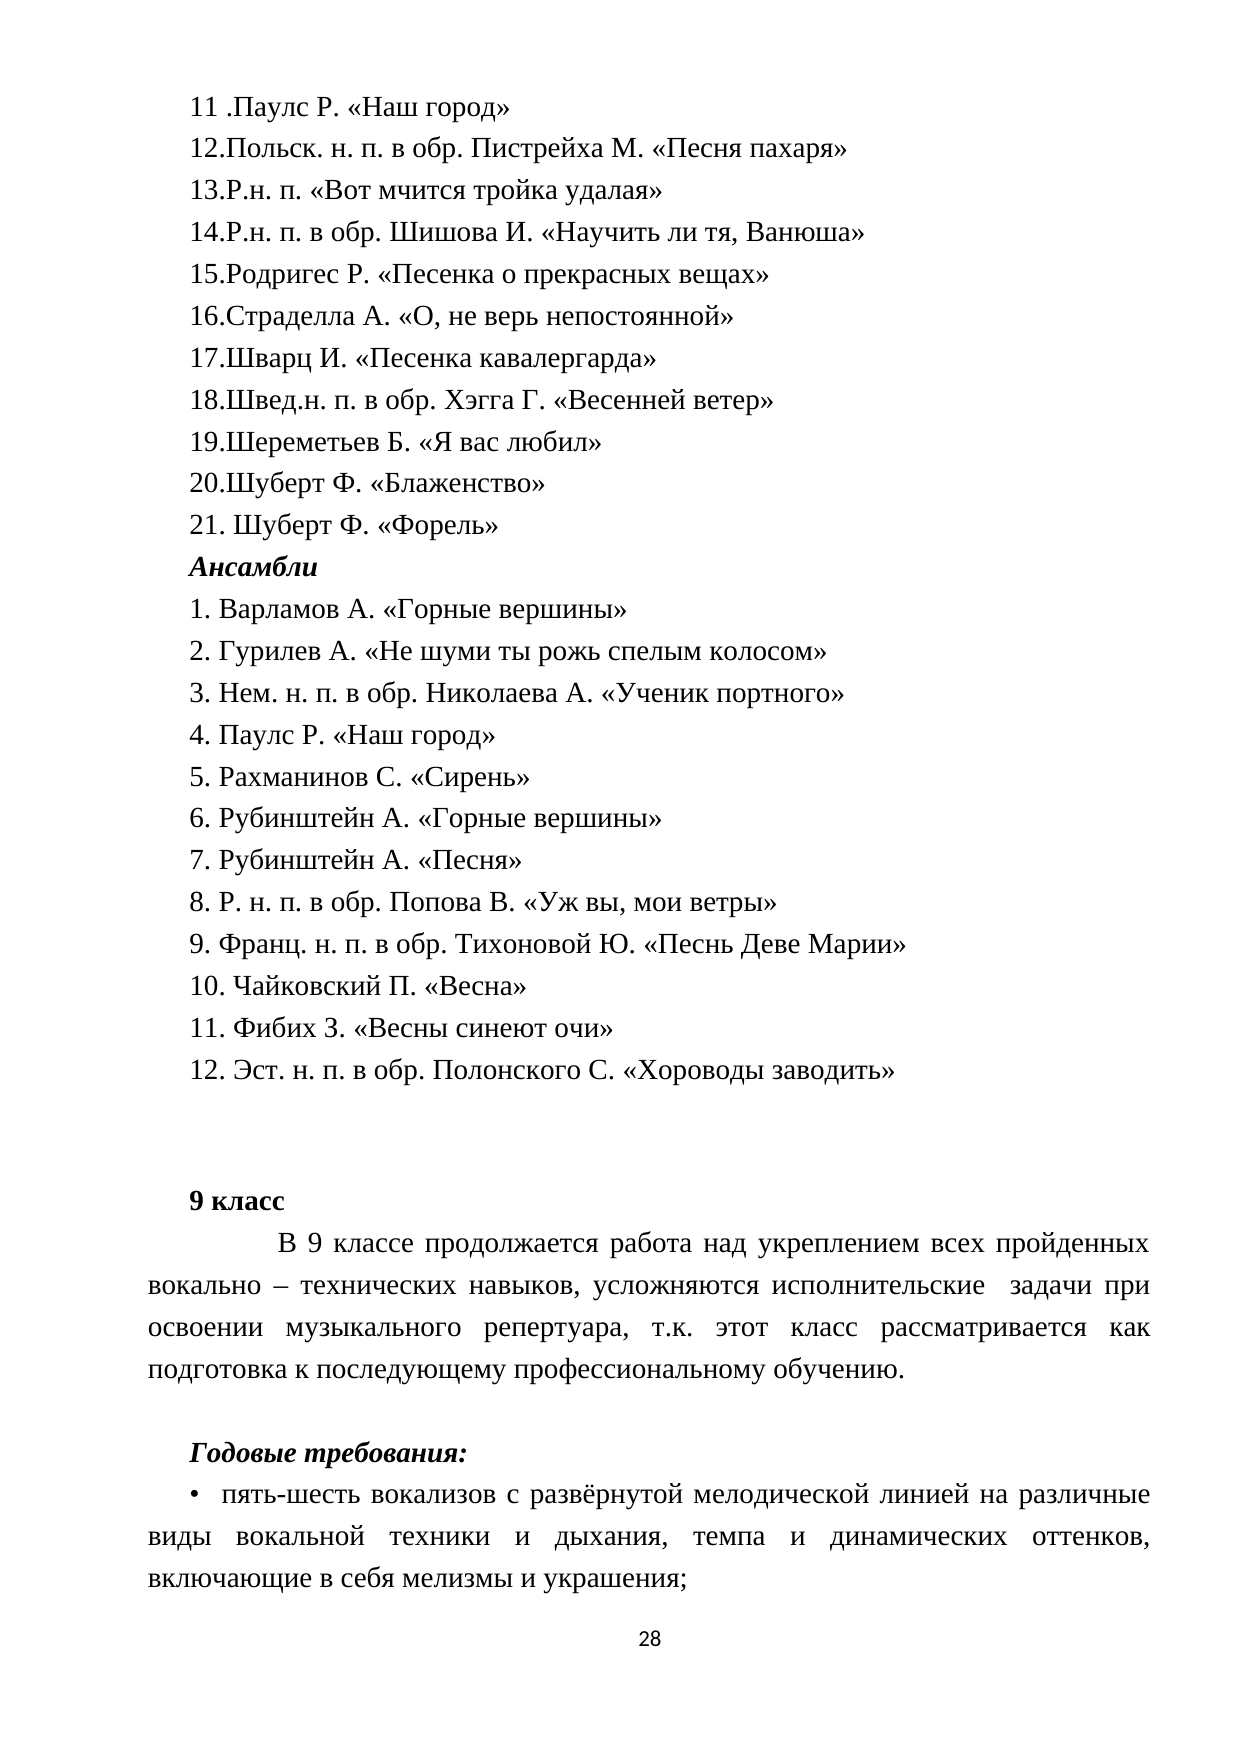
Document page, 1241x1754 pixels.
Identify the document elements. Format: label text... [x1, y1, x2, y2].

text 8. Р. н. п. в обр. Попова В. «Уж вы, мои ветры» [148, 884, 1152, 918]
text Ансамбли [148, 549, 1152, 583]
text Годовые требования: [148, 1435, 1152, 1468]
list пять-шесть вокализов с развёрнутой мелодической линией на различные виды вокальной техники и дыхания, темпа и динамических оттенков, включающие в себя мелизмы и украшения; [148, 1477, 1152, 1594]
text 4. Паулс Р. «Наш город» [148, 717, 1152, 750]
text 2. Гурилев А. «Не шуми ты рожь спелым колосом» [148, 633, 1152, 667]
text 15.Родригес Р. «Песенка о прекрасных вещах» [148, 256, 1152, 290]
text 18.Швед.н. п. в обр. Хэгга Г. «Весенней ветер» [148, 382, 1152, 415]
text 3. Нем. н. п. в обр. Николаева А. «Ученик портного» [148, 675, 1152, 708]
text 1. Варламов А. «Горные вершины» [148, 591, 1152, 625]
text 14.Р.н. п. в обр. Шишова И. «Научить ли тя, Ванюша» [148, 214, 1152, 248]
text 11. Фибих З. «Весны синеют очи» [148, 1010, 1152, 1043]
text 19.Шереметьев Б. «Я вас любил» [148, 424, 1152, 457]
text 9 класс [148, 1183, 1152, 1217]
text 7. Рубинштейн А. «Песня» [148, 842, 1152, 876]
text 17.Шварц И. «Песенка кавалергарда» [148, 340, 1152, 373]
text 21. Шуберт Ф. «Форель» [148, 507, 1152, 541]
text 10. Чайковский П. «Весна» [148, 968, 1152, 1002]
text 13.Р.н. п. «Вот мчится тройка удалая» [148, 172, 1152, 206]
text 11 .Паулс Р. «Наш город» [148, 89, 1152, 122]
text 9. Франц. н. п. в обр. Тихоновой Ю. «Песнь Деве Марии» [148, 926, 1152, 960]
text 6. Рубинштейн А. «Горные вершины» [148, 801, 1152, 834]
text 16.Страделла А. «О, не верь непостоянной» [148, 298, 1152, 332]
text 12.Польск. н. п. в обр. Пистрейха М. «Песня пахаря» [148, 131, 1152, 164]
text 12. Эст. н. п. в обр. Полонского С. «Хороводы заводить» [148, 1052, 1152, 1085]
text 5. Рахманинов С. «Сирень» [148, 759, 1152, 792]
text В 9 классе продолжается работа над укреплением всех пройденных вокально – технических навыков, усложняются исполнительские задачи при освоении музыкального репертуара, т.к. этот класс рассматривается как подготовка к последующему профессиональному обучению. [148, 1225, 1152, 1384]
text 20.Шуберт Ф. «Блаженство» [148, 466, 1152, 499]
